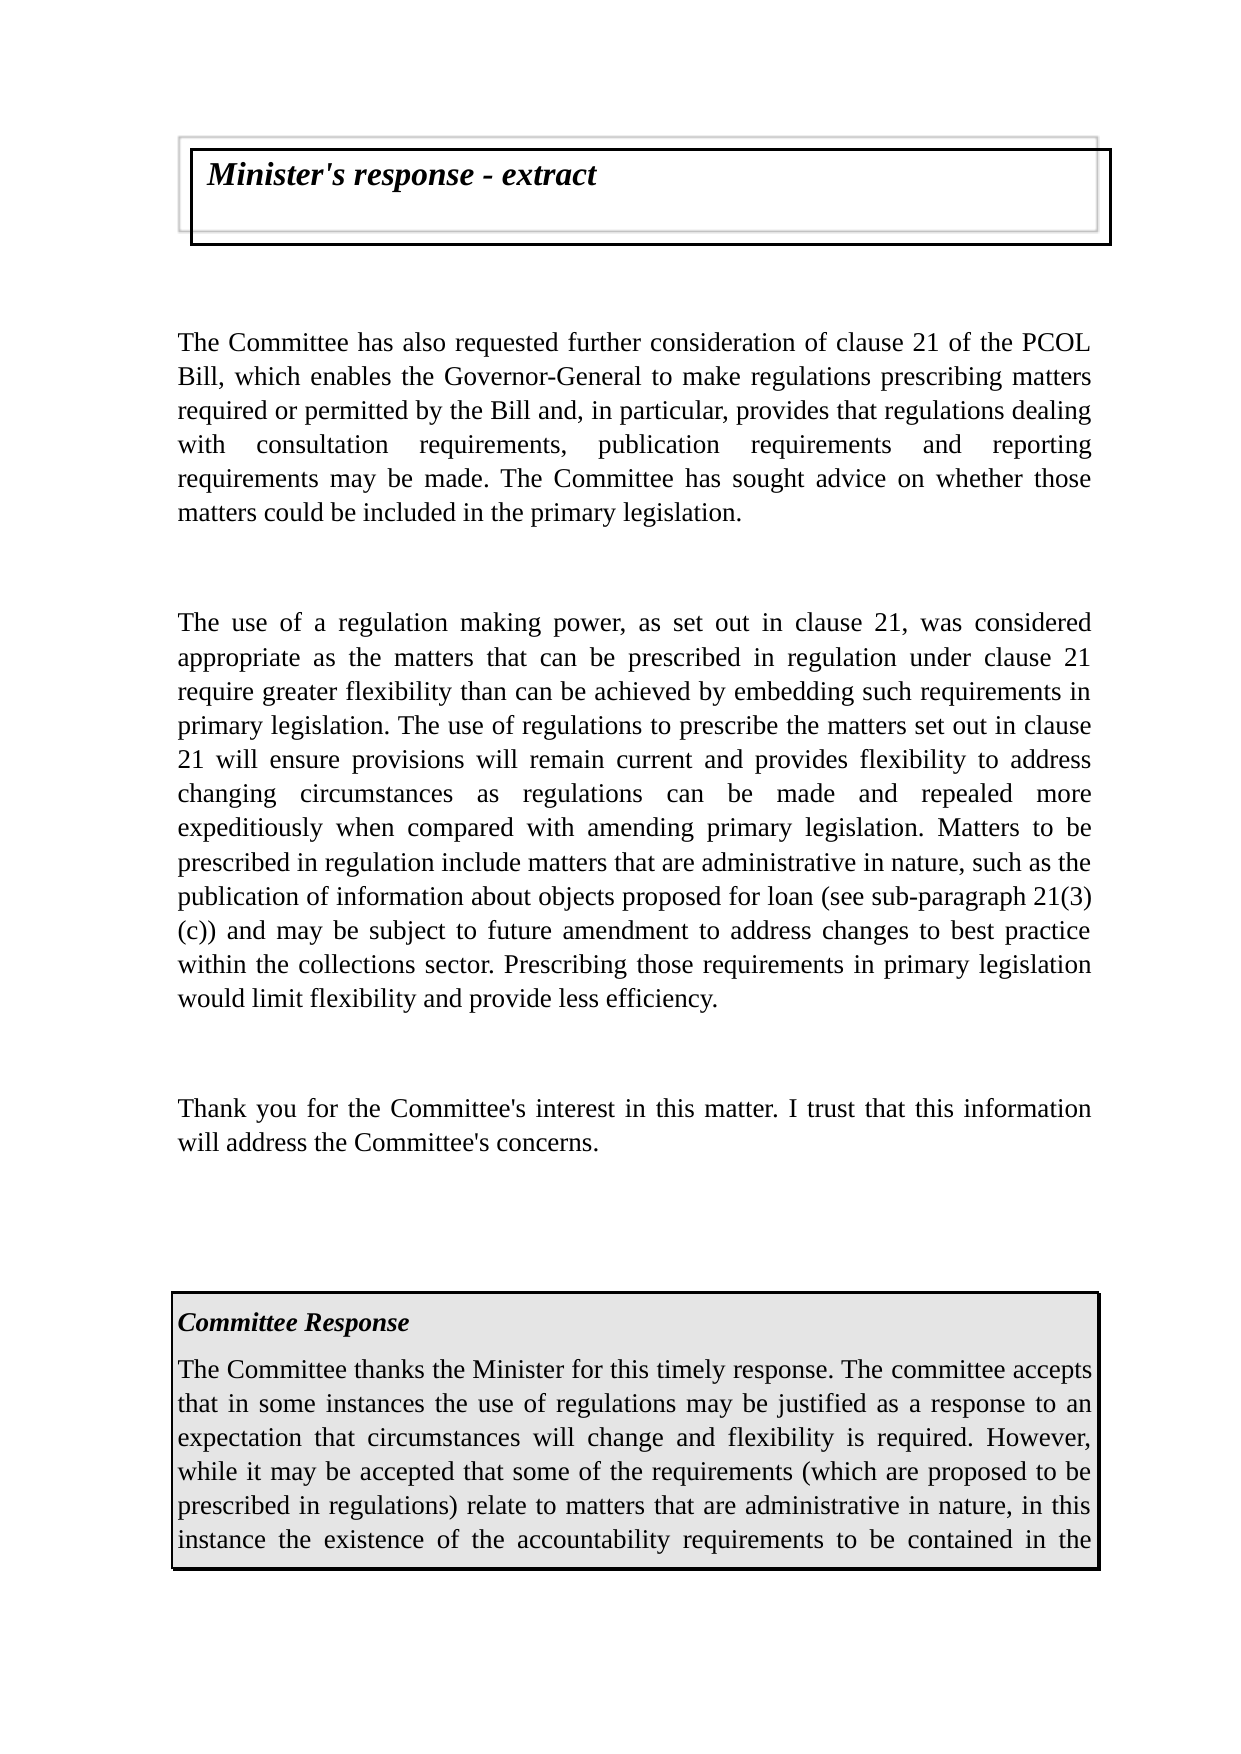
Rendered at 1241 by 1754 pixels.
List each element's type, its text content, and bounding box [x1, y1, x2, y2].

text The use of a regulation making power, as set out in clause 21, was considered appropriate as the matters that can be prescribed in regulation under clause 21 require greater flexibility than can be achieved by embedding such requirements in primary legislation. The use of regulations to prescribe the matters set out in clause 21 will ensure provisions will remain current and provides flexibility to address changing circumstances as regulations can be made and repealed more expeditiously when compared with amending primary legislation. Matters to be prescribed in regulation include matters that are administrative in nature, such as the publication of information about objects proposed for loan (see sub-paragraph 21(3)(c)) and may be subject to future amendment to address changes to best practice within the collections sector. Prescribing those requirements in primary legislation would limit flexibility and provide less efficiency. [177, 606, 1092, 1013]
text Committee Response [173, 1294, 1097, 1337]
text The Committee has also requested further consideration of clause 21 of the PCOL Bill, which enables the Governor-General to make regulations prescribing matters required or permitted by the Bill and, in particular, provides that regulations dealing with consultation requirements, publication requirements and reporting requirements may be made. The Committee has sought advice on whether those matters could be included in the primary legislation. [177, 326, 1092, 528]
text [173, 1338, 1097, 1567]
text Thank you for the Committee's interest in this matter. I trust that this information will address the Committee's concerns. [177, 1092, 1092, 1158]
